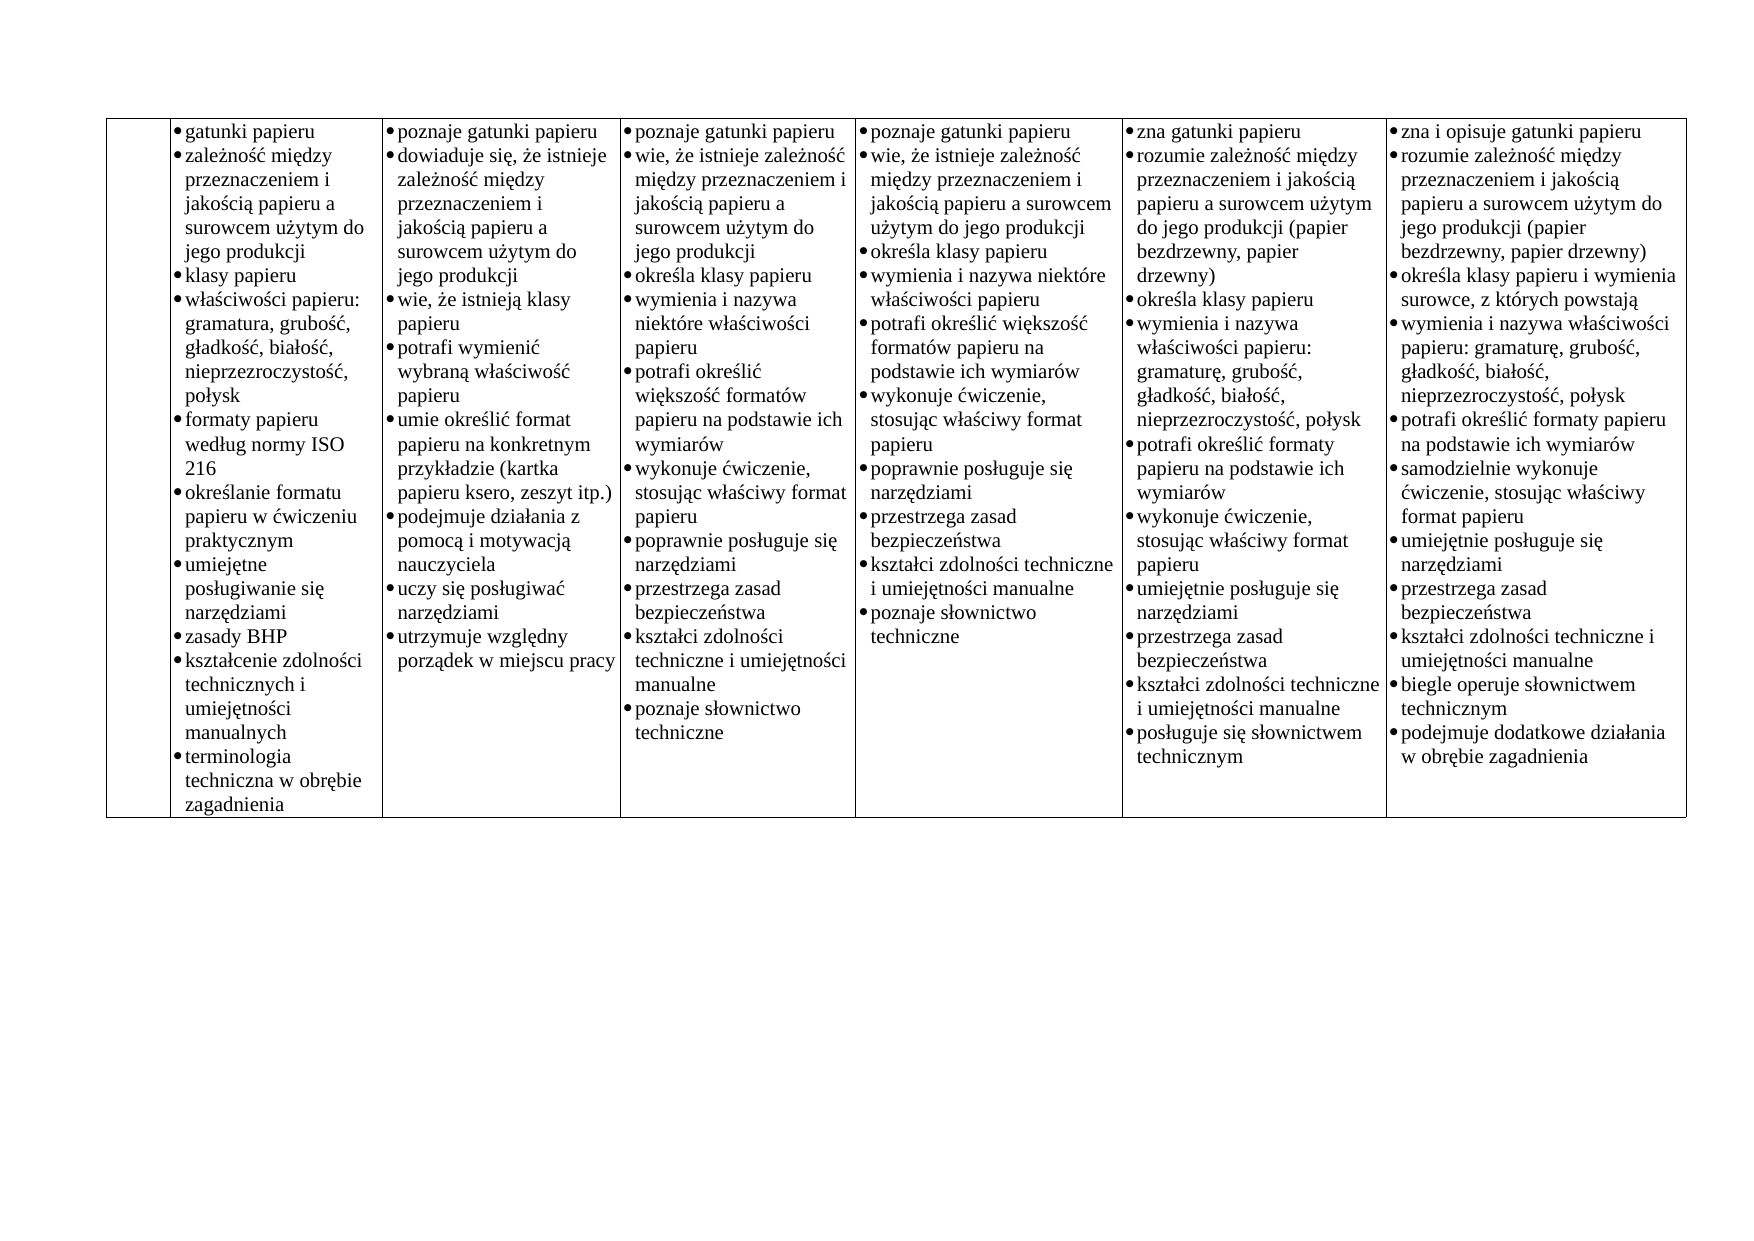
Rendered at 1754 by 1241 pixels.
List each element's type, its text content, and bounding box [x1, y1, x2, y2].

table_cell zna i opisuje gatunki papieru rozumie zależność między przeznaczeniem i jakością papieru a surowcem użytym do jego produkcji (papier bezdrzewny, papier drzewny) określa klasy papieru i wymienia surowce, z których powstają wymienia i nazywa właściwości papieru: gramaturę, grubość, gładkość, białość, nieprzezroczystość, połysk potrafi określić formaty papieru na podstawie ich wymiarów samodzielnie wykonuje ćwiczenie, stosując właściwy format papieru umiejętnie posługuje się narzędziami przestrzega zasad bezpieczeństwa kształci zdolności techniczne i umiejętności manualne biegle operuje słownictwem technicznym podejmuje dodatkowe działania w obrębie zagadnienia [1387, 119, 1686, 816]
table_cell zna gatunki papieru rozumie zależność między przeznaczeniem i jakością papieru a surowcem użytym do jego produkcji (papier bezdrzewny, papier drzewny) określa klasy papieru wymienia i nazywa właściwości papieru: gramaturę, grubość, gładkość, białość, nieprzezroczystość, połysk potrafi określić formaty papieru na podstawie ich wymiarów wykonuje ćwiczenie, stosując właściwy format papieru umiejętnie posługuje się narzędziami przestrzega zasad bezpieczeństwa kształci zdolności techniczne i umiejętności manualne posługuje się słownictwem technicznym [1123, 119, 1386, 816]
table_cell poznaje gatunki papieru wie, że istnieje zależność między przeznaczeniem i jakością papieru a surowcem użytym do jego produkcji określa klasy papieru wymienia i nazywa niektóre właściwości papieru potrafi określić większość formatów papieru na podstawie ich wymiarów wykonuje ćwiczenie, stosując właściwy format papieru poprawnie posługuje się narzędziami przestrzega zasad bezpieczeństwa kształci zdolności techniczne i umiejętności manualne poznaje słownictwo techniczne [856, 119, 1122, 816]
table_cell [107, 119, 170, 816]
table_cell poznaje gatunki papieru wie, że istnieje zależność między przeznaczeniem i jakością papieru a surowcem użytym do jego produkcji określa klasy papieru wymienia i nazywa niektóre właściwości papieru potrafi określić większość formatów papieru na podstawie ich wymiarów wykonuje ćwiczenie, stosując właściwy format papieru poprawnie posługuje się narzędziami przestrzega zasad bezpieczeństwa kształci zdolności techniczne i umiejętności manualne poznaje słownictwo techniczne [621, 119, 855, 816]
table_cell poznaje gatunki papieru dowiaduje się, że istnieje zależność między przeznaczeniem i jakością papieru a surowcem użytym do jego produkcji wie, że istnieją klasy papieru potrafi wymienić wybraną właściwość papieru umie określić format papieru na konkretnym przykładzie (kartka papieru ksero, zeszyt itp.) podejmuje działania z pomocą i motywacją nauczyciela uczy się posługiwać narzędziami utrzymuje względny porządek w miejscu pracy [383, 119, 620, 816]
table_cell gatunki papieru zależność między przeznaczeniem i jakością papieru a surowcem użytym do jego produkcji klasy papieru właściwości papieru: gramatura, grubość, gładkość, białość, nieprzezroczystość, połysk formaty papieru według normy ISO 216 określanie formatu papieru w ćwiczeniu praktycznym umiejętne posługiwanie się narzędziami zasady BHP kształcenie zdolności technicznych i umiejętności manualnych terminologia techniczna w obrębie zagadnienia [171, 119, 382, 816]
